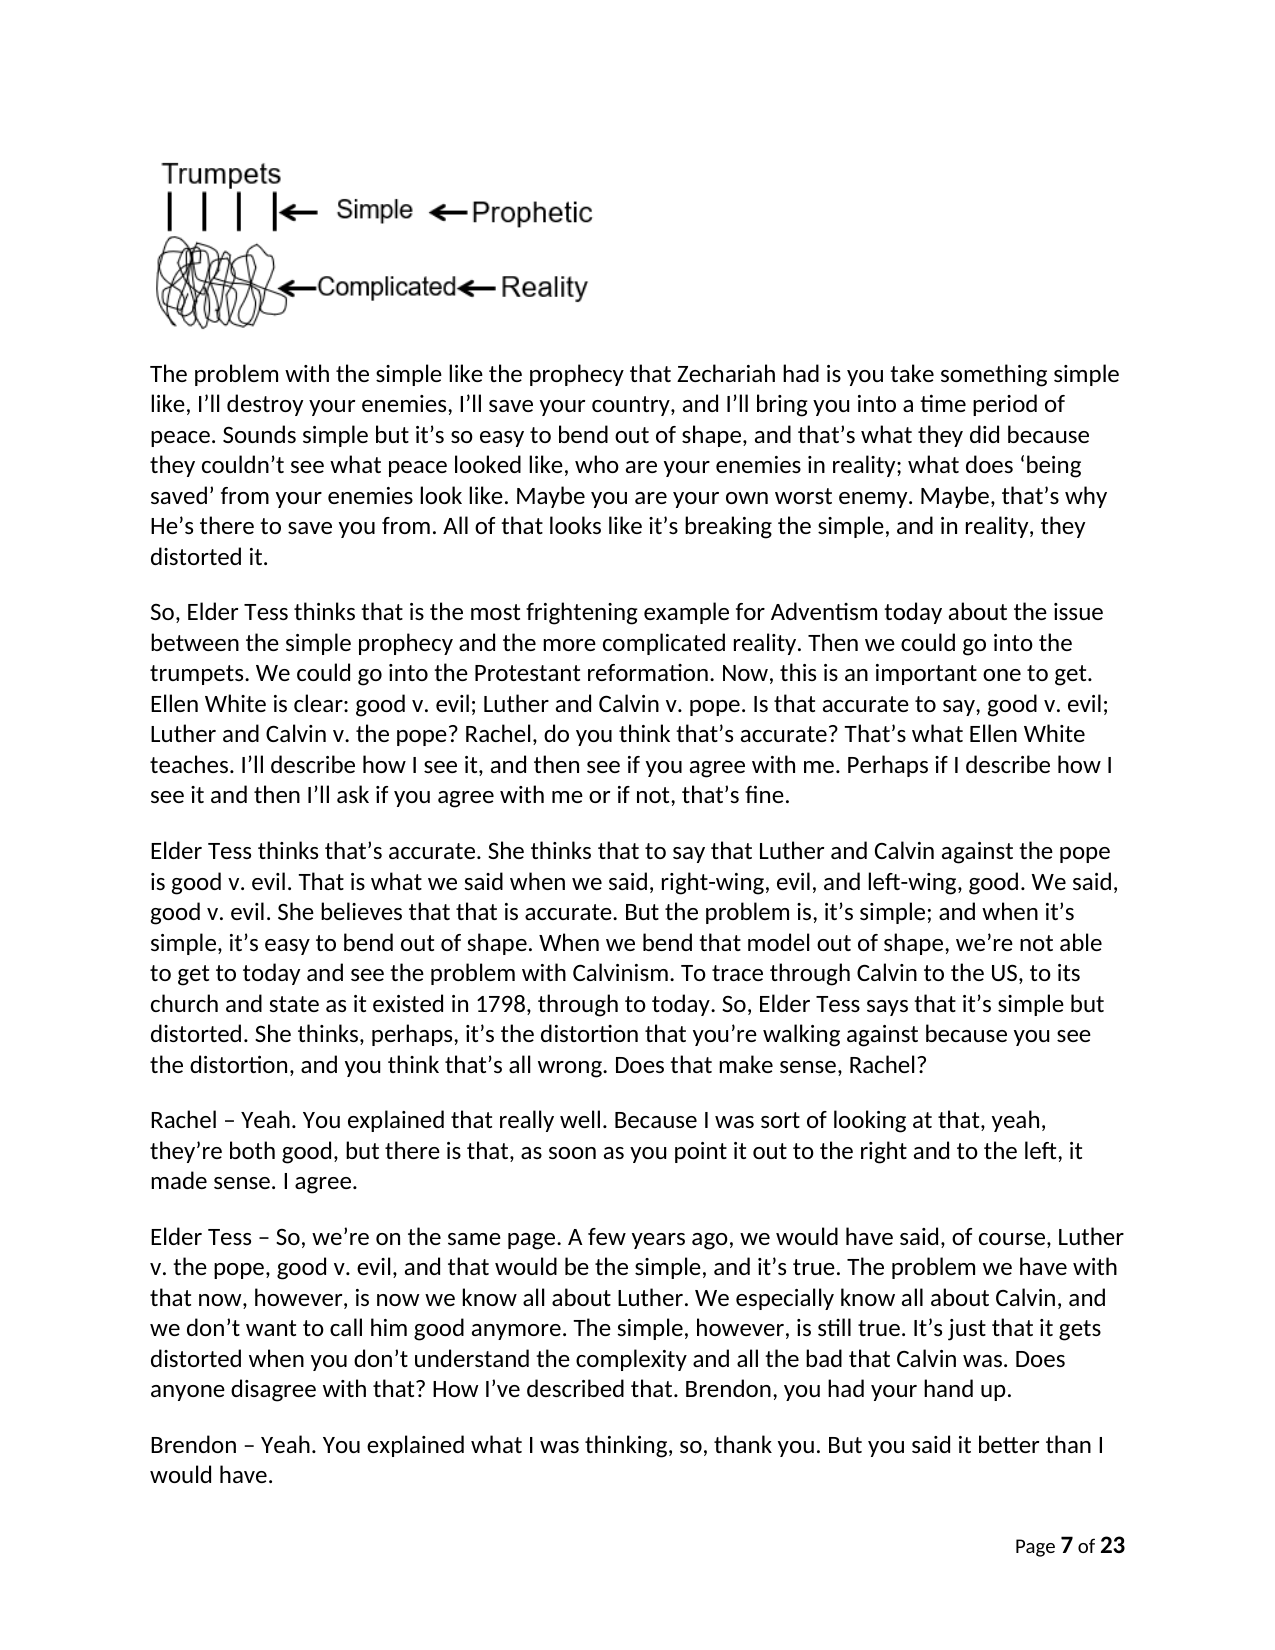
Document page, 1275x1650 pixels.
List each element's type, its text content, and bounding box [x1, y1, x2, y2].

picture [150, 150, 600, 333]
text Brendon – Yeah. You explained what I was thinking, so, thank you. But you said it better than I would have. [150, 1429, 1125, 1490]
text Rachel – Yeah. You explained that really well. Because I was sort of looking at that, yeah, they’re both good, but there is that, as soon as you point it out to the right and to the left, it made sense. I agree. [150, 1104, 1125, 1196]
text Elder Tess – So, we’re on the same page. A few years ago, we would have said, of course, Luther v. the pope, good v. evil, and that would be the simple, and it’s true. The problem we have with that now, however, is now we know all about Luther. We especially know all about Calvin, and we don’t want to call him good anymore. The simple, however, is still true. It’s just that it gets distorted when you don’t understand the complexity and all the bad that Calvin was. Does anyone disagree with that? How I’ve described that. Brendon, you had your hand up. [150, 1221, 1125, 1404]
text Elder Tess thinks that’s accurate. She thinks that to say that Luther and Calvin against the pope is good v. evil. That is what we said when we said, right-wing, evil, and left-wing, good. We said, good v. evil. She believes that that is accurate. But the problem is, it’s simple; and when it’s simple, it’s easy to bend out of shape. When we bend that model out of shape, we’re not able to get to today and see the problem with Calvinism. To trace through Calvin to the US, to its church and state as it existed in 1798, through to today. So, Elder Tess says that it’s simple but distorted. She thinks, perhaps, it’s the distortion that you’re walking against because you see the distortion, and you think that’s all wrong. Does that make sense, Rachel? [150, 835, 1125, 1079]
text So, Elder Tess thinks that is the most frightening example for Adventism today about the issue between the simple prophecy and the more complicated reality. Then we could go into the trumpets. We could go into the Protestant reformation. Now, this is an important one to get. Ellen White is clear: good v. evil; Luther and Calvin v. pope. Is that accurate to say, good v. evil; Luther and Calvin v. the pope? Rachel, do you think that’s accurate? That’s what Ellen White teaches. I’ll describe how I see it, and then see if you agree with me. Perhaps if I describe how I see it and then I’ll ask if you agree with me or if not, that’s fine. [150, 596, 1125, 810]
text The problem with the simple like the prophecy that Zechariah had is you take something simple like, I’ll destroy your enemies, I’ll save your country, and I’ll bring you into a time period of peace. Sounds simple but it’s so easy to bend out of shape, and that’s what they did because they couldn’t see what peace looked like, who are your enemies in reality; what does ‘being saved’ from your enemies look like. Maybe you are your own worst enemy. Maybe, that’s why He’s there to save you from. All of that looks like it’s breaking the simple, and in reality, they distorted it. [150, 358, 1125, 571]
